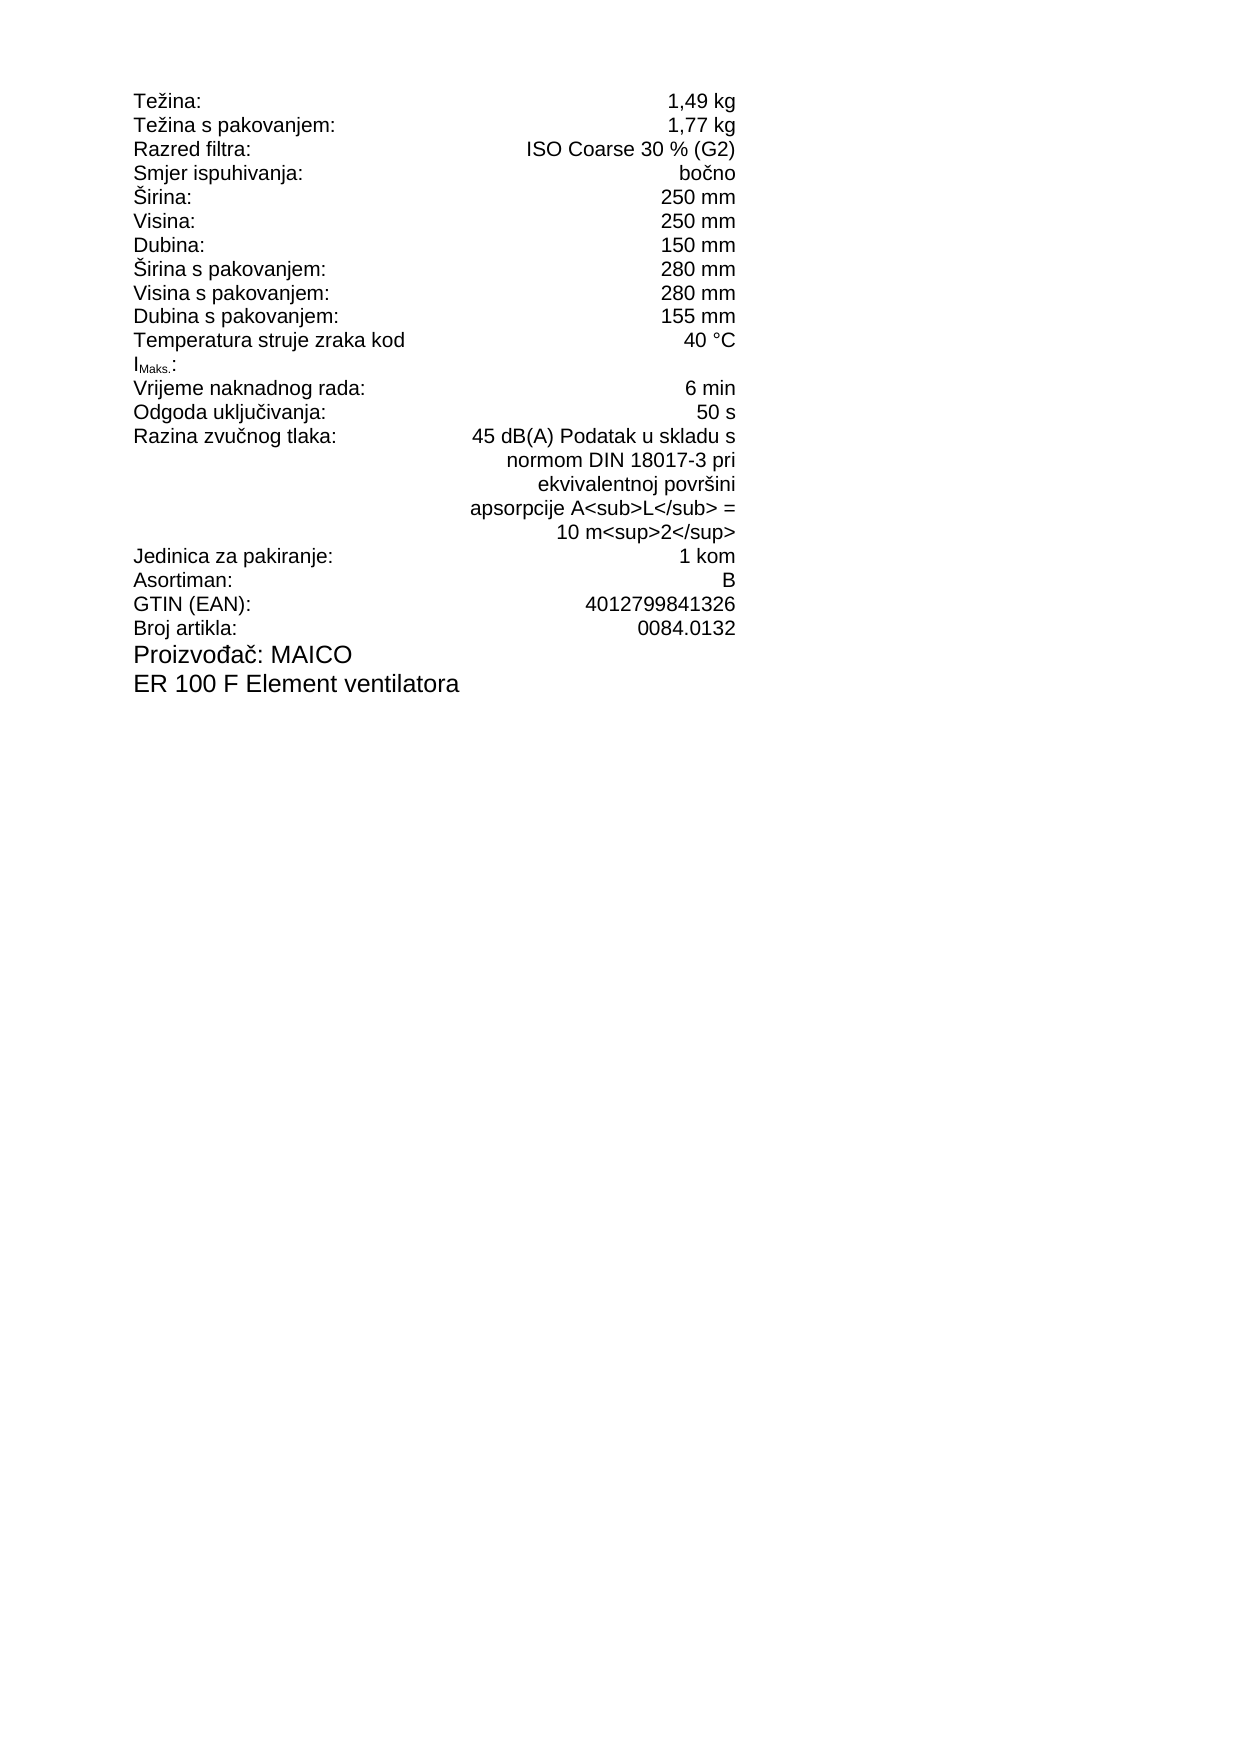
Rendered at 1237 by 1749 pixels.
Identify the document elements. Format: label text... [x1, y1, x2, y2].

table_cell Dubina s pakovanjem: [122, 304, 434, 328]
table_cell 50 s [434, 400, 747, 424]
table_cell Jedinica za pakiranje: [122, 544, 434, 568]
text Proizvođač: MAICO [133, 640, 1148, 668]
table_cell 1 kom [434, 544, 747, 568]
table_cell 45 dB(A) Podatak u skladu s normom DIN 18017-3 pri ekvivalentnoj površini apsorpcije A<sub>L</sub> = 10 m<sup>2</sup> [434, 424, 747, 544]
table_cell Smjer ispuhivanja: [122, 161, 434, 184]
table_cell Dubina: [122, 233, 434, 256]
table_cell 6 min [434, 376, 747, 400]
table_cell Težina: [122, 89, 434, 113]
table_cell Razina zvučnog tlaka: [122, 424, 434, 544]
table_cell Asortiman: [122, 568, 434, 592]
table_cell Temperatura struje zraka kod IMaks.: [122, 328, 434, 376]
table_cell 250 mm [434, 209, 747, 232]
table_cell 250 mm [434, 185, 747, 208]
table_cell Vrijeme naknadnog rada: [122, 376, 434, 400]
table_cell GTIN (EAN): [122, 592, 434, 616]
table_cell Težina s pakovanjem: [122, 113, 434, 137]
table_cell bočno [434, 161, 747, 184]
table_cell 150 mm [434, 233, 747, 256]
table_cell Visina s pakovanjem: [122, 280, 434, 304]
table_cell 0084.0132 [434, 616, 747, 640]
table_cell 280 mm [434, 280, 747, 304]
table_cell Odgoda uključivanja: [122, 400, 434, 424]
text ER 100 F Element ventilatora [133, 668, 1148, 697]
table_cell 155 mm [434, 304, 747, 328]
table_cell Širina: [122, 185, 434, 208]
table_cell 1,49 kg [434, 89, 747, 113]
table_cell 40 °C [434, 328, 747, 376]
table_cell Razred filtra: [122, 137, 434, 161]
table_cell 4012799841326 [434, 592, 747, 616]
table_cell 1,77 kg [434, 113, 747, 137]
table_cell Visina: [122, 209, 434, 232]
table_cell ISO Coarse 30 % (G2) [434, 137, 747, 161]
table_cell Širina s pakovanjem: [122, 256, 434, 280]
table_cell B [434, 568, 747, 592]
table_cell 280 mm [434, 256, 747, 280]
table_cell Broj artikla: [122, 616, 434, 640]
